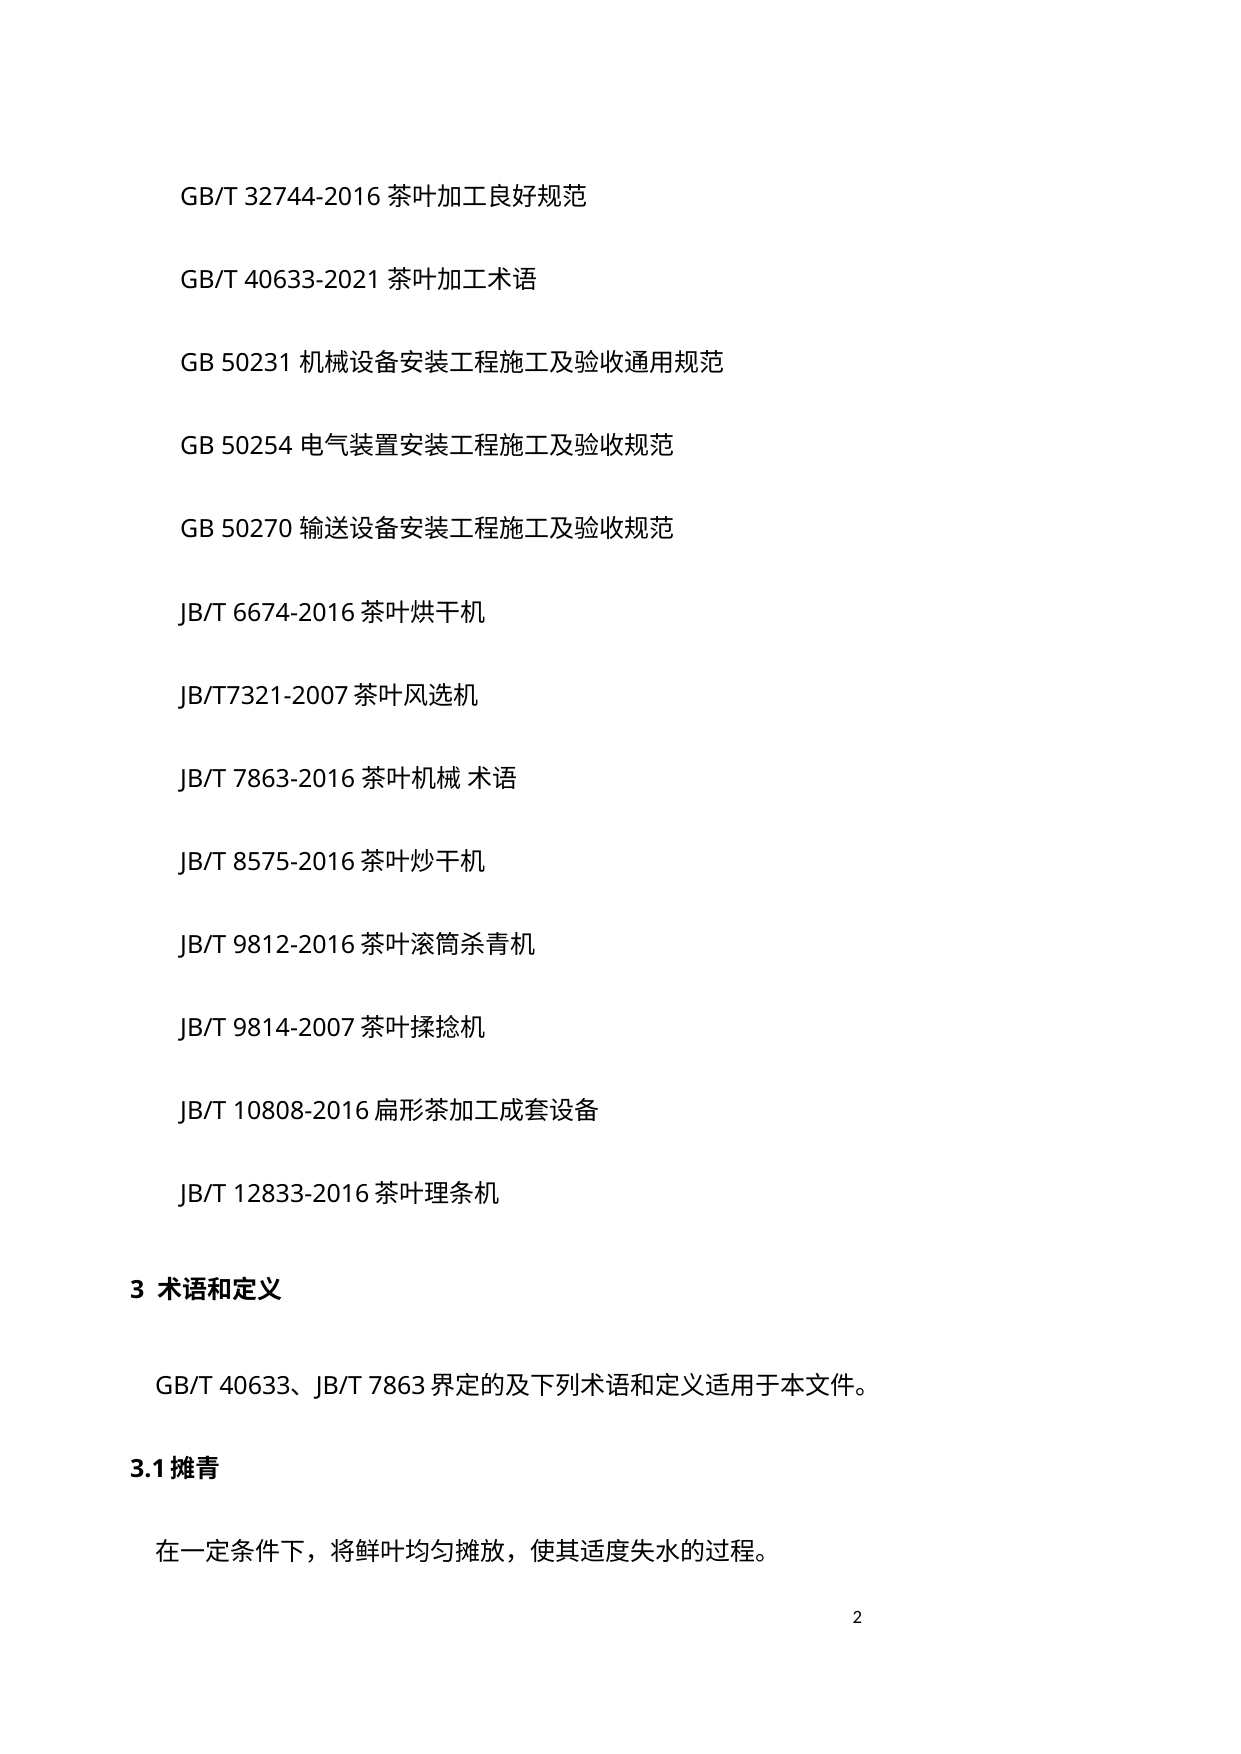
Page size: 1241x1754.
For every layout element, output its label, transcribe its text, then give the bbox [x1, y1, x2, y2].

text GB 50254 电气装置安装工程施工及验收规范 [130, 411, 1116, 476]
text GB/T 40633-2021 茶叶加工术语 [130, 245, 1116, 310]
text JB/T 10808-2016扁形茶加工成套设备 [130, 1076, 1116, 1141]
text JB/T 7863-2016 茶叶机械 术语 [130, 744, 1116, 809]
subtitle 3 术语和定义 [130, 1270, 1116, 1306]
text GB 50231 机械设备安装工程施工及验收通用规范 [130, 328, 1116, 393]
text JB/T 12833-2016茶叶理条机 [130, 1159, 1116, 1224]
text JB/T7321-2007茶叶风选机 [130, 661, 1116, 726]
text GB/T 32744-2016 茶叶加工良好规范 [130, 162, 1116, 227]
text GB 50270 输送设备安装工程施工及验收规范 [130, 494, 1116, 559]
text JB/T 9812-2016茶叶滚筒杀青机 [130, 910, 1116, 975]
text JB/T 8575-2016茶叶炒干机 [130, 827, 1116, 892]
text GB/T 40633、JB/T 7863界定的及下列术语和定义适用于本文件。 [130, 1351, 1116, 1416]
text JB/T 9814-2007茶叶揉捻机 [130, 993, 1116, 1058]
text JB/T 6674-2016茶叶烘干机 [130, 578, 1116, 643]
text 在一定条件下，将鲜叶均匀摊放，使其适度失水的过程。 [130, 1517, 1116, 1582]
text 3.1摊青 [130, 1434, 1116, 1499]
